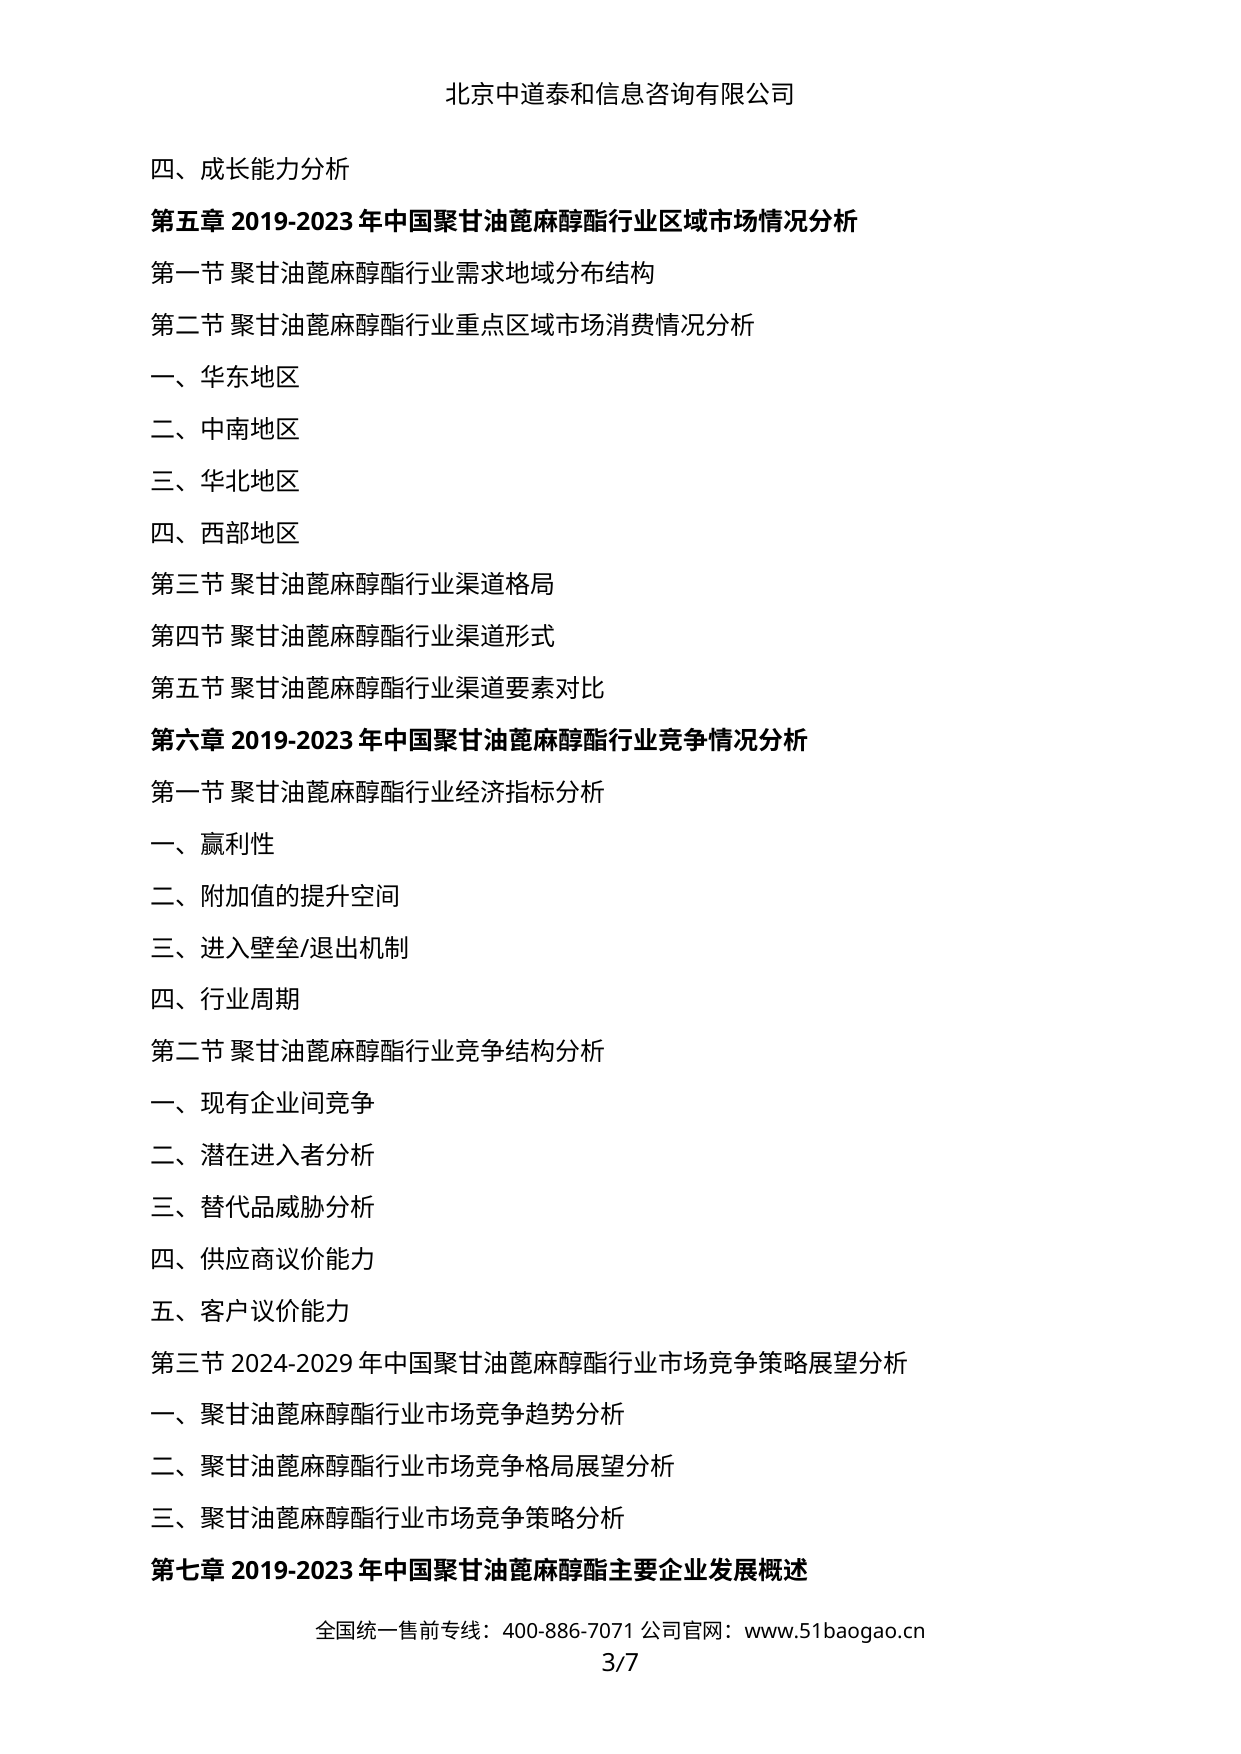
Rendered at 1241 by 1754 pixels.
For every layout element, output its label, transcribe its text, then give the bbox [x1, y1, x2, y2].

text 四、行业周期 [150, 980, 1090, 1016]
text 第五章 2019-2023年中国聚甘油蓖麻醇酯行业区域市场情况分析 [150, 202, 1090, 238]
text 一、聚甘油蓖麻醇酯行业市场竞争趋势分析 [150, 1395, 1090, 1431]
text 三、华北地区 [150, 461, 1090, 497]
text 四、供应商议价能力 [150, 1239, 1090, 1276]
text 四、成长能力分析 [150, 150, 1090, 186]
text 三、替代品威胁分析 [150, 1187, 1090, 1224]
text 二、聚甘油蓖麻醇酯行业市场竞争格局展望分析 [150, 1447, 1090, 1483]
text 第三节 聚甘油蓖麻醇酯行业渠道格局 [150, 565, 1090, 601]
text 一、现有企业间竞争 [150, 1084, 1090, 1120]
text 三、进入壁垒/退出机制 [150, 928, 1090, 964]
text 第二节 聚甘油蓖麻醇酯行业竞争结构分析 [150, 1032, 1090, 1068]
text 三、聚甘油蓖麻醇酯行业市场竞争策略分析 [150, 1499, 1090, 1535]
text 二、潜在进入者分析 [150, 1136, 1090, 1172]
text 第二节 聚甘油蓖麻醇酯行业重点区域市场消费情况分析 [150, 306, 1090, 342]
text 第三节 2024-2029年中国聚甘油蓖麻醇酯行业市场竞争策略展望分析 [150, 1343, 1090, 1379]
text 二、中南地区 [150, 409, 1090, 446]
text 二、附加值的提升空间 [150, 876, 1090, 912]
text 第六章 2019-2023年中国聚甘油蓖麻醇酯行业竞争情况分析 [150, 721, 1090, 757]
text 第五节 聚甘油蓖麻醇酯行业渠道要素对比 [150, 669, 1090, 705]
text 五、客户议价能力 [150, 1291, 1090, 1327]
text 第四节 聚甘油蓖麻醇酯行业渠道形式 [150, 617, 1090, 653]
text 第一节 聚甘油蓖麻醇酯行业经济指标分析 [150, 772, 1090, 809]
text 第一节 聚甘油蓖麻醇酯行业需求地域分布结构 [150, 254, 1090, 290]
text 一、华东地区 [150, 357, 1090, 394]
text 第七章 2019-2023年中国聚甘油蓖麻醇酯主要企业发展概述 [150, 1551, 1090, 1587]
text 一、赢利性 [150, 824, 1090, 861]
text 四、西部地区 [150, 513, 1090, 549]
